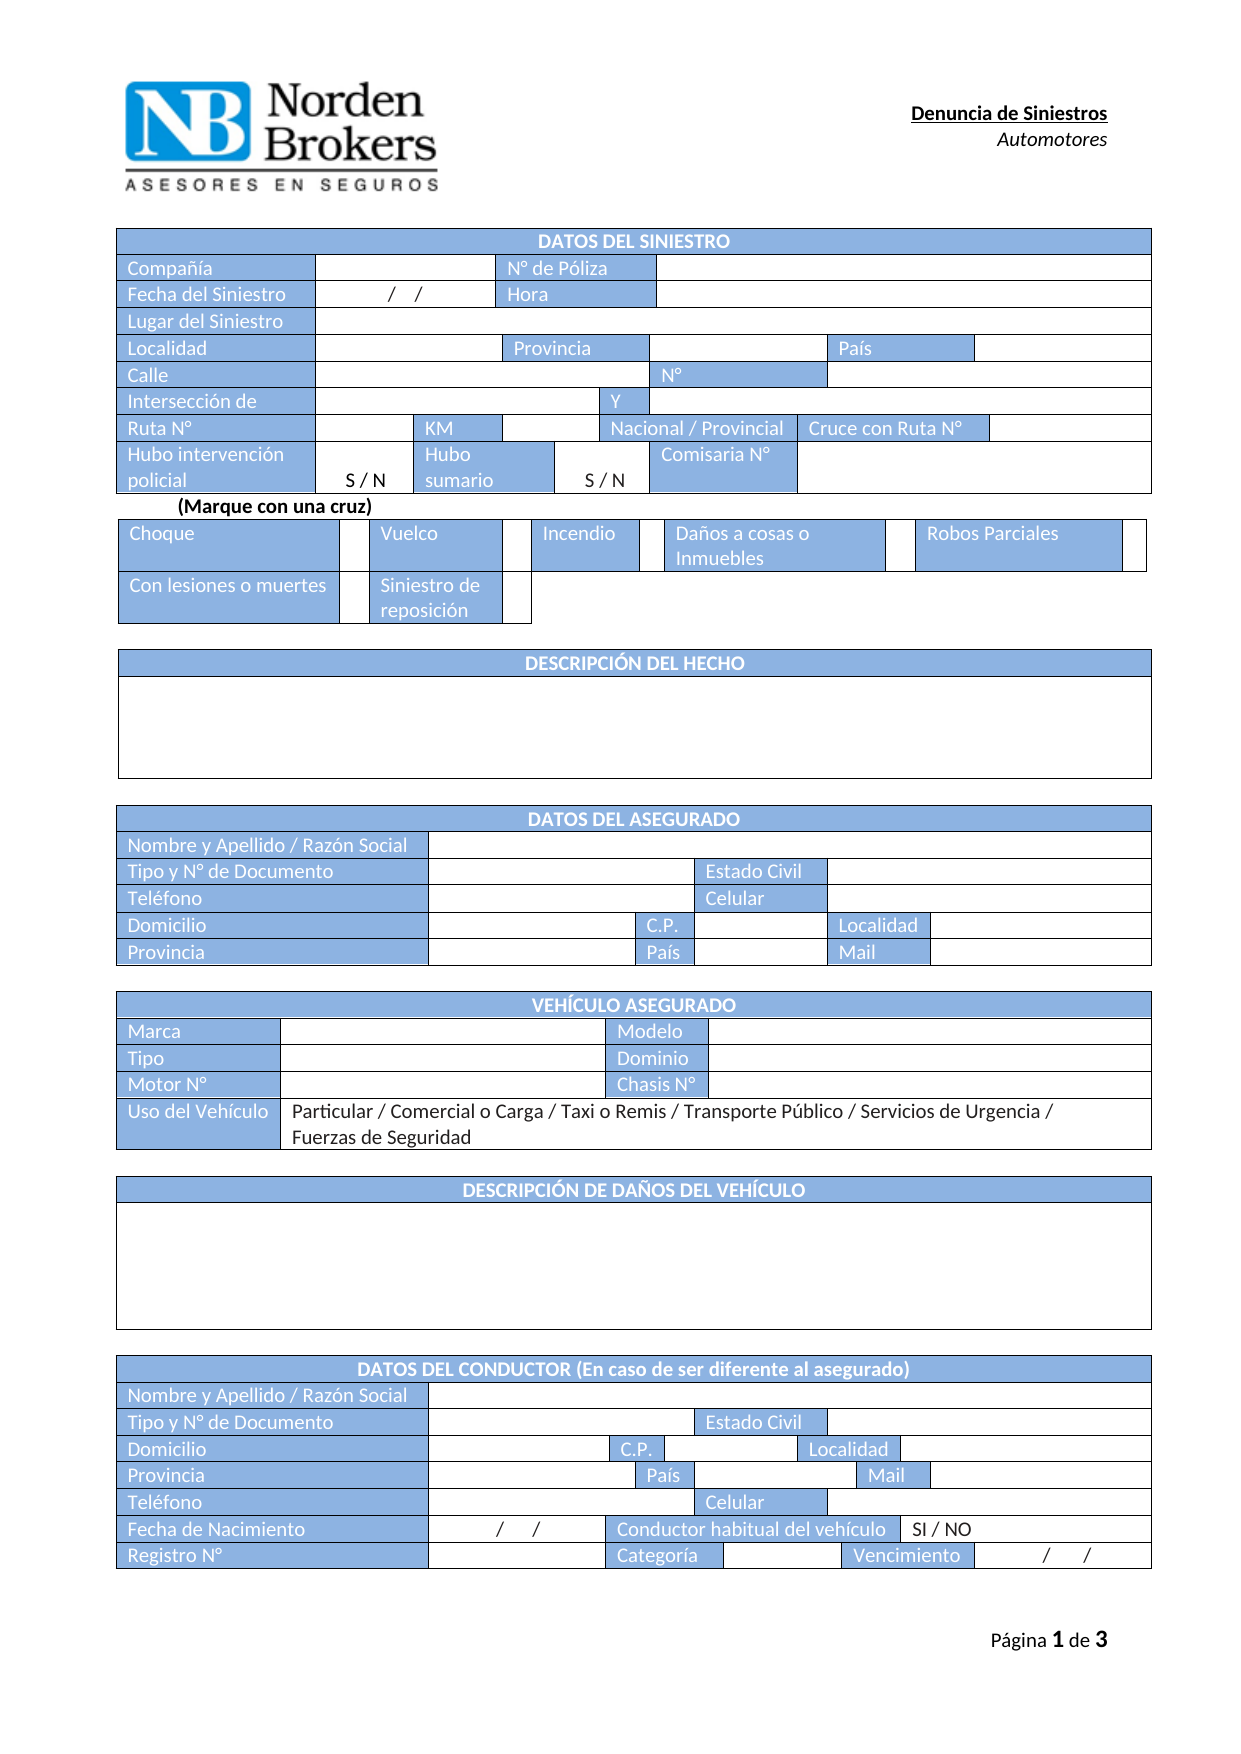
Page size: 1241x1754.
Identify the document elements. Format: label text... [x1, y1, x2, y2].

table_cell Nombre y Apellido / Razón Social [117, 832, 428, 858]
table_cell S / N [555, 442, 649, 492]
table_cell Hora [496, 281, 656, 307]
table_cell Localidad [828, 913, 930, 938]
table_cell Compañía [117, 255, 315, 280]
table_cell Celular [695, 1489, 827, 1515]
table_cell Fecha del Siniestro [117, 281, 315, 307]
table_cell SI / NO [901, 1516, 1151, 1542]
table_cell [709, 1045, 1151, 1071]
table_cell [429, 1462, 635, 1488]
table_cell [429, 1489, 694, 1515]
table_cell [503, 572, 531, 623]
table_cell [503, 415, 599, 441]
table_cell Domicilio [117, 913, 428, 938]
table_cell [901, 1436, 1151, 1461]
table_cell S / N [316, 442, 413, 492]
table_cell KM [414, 415, 502, 441]
table_header Incendio [532, 520, 639, 571]
table_cell [931, 939, 1151, 964]
table_cell [316, 388, 599, 414]
table_cell [828, 1409, 1151, 1435]
table_header Choque [119, 520, 339, 571]
table_cell [281, 1019, 605, 1044]
table_header DESCRIPCIÓN DE DAÑOS DEL VEHÍCULO [117, 1177, 1151, 1202]
table_cell [798, 442, 1151, 492]
table_cell Uso del Vehículo [117, 1099, 280, 1149]
table_cell Localidad [117, 335, 315, 361]
table_cell Nombre y Apellido / Razón Social [117, 1383, 428, 1408]
text (Marque con una cruz) [177, 494, 1107, 519]
table_header [340, 520, 369, 571]
table_cell [695, 939, 827, 964]
table_cell [828, 859, 1151, 884]
picture [118, 75, 440, 193]
table_cell [429, 1436, 609, 1461]
table_header [1123, 520, 1146, 571]
table_cell Fecha de Nacimiento [117, 1516, 428, 1542]
table_cell [429, 832, 1151, 858]
table_header Daños a cosas o Inmuebles [665, 520, 885, 571]
table_cell Conductor habitual del vehículo [606, 1516, 900, 1542]
table_cell [117, 1203, 1151, 1329]
table_header Vuelco [370, 520, 502, 571]
table_header DATOS DEL ASEGURADO [117, 806, 1151, 831]
table_cell Tipo y N° de Documento [117, 1409, 428, 1435]
table_cell Provincia [503, 335, 649, 361]
table_cell [429, 1543, 605, 1568]
table_cell Vencimiento [842, 1543, 974, 1568]
table_cell Motor N° [117, 1072, 280, 1097]
table_cell [695, 1462, 856, 1488]
table_header Robos Parciales [916, 520, 1122, 571]
table_cell País [636, 1462, 694, 1488]
table_cell [657, 255, 1151, 280]
table_cell C.P. [636, 913, 694, 938]
table_cell Hubo intervención policial [117, 442, 315, 492]
table_cell [281, 1072, 605, 1097]
table_cell [990, 415, 1151, 441]
table_cell Tipo [117, 1045, 280, 1071]
table_cell Siniestro de reposición [370, 572, 502, 623]
table_cell [724, 1543, 841, 1568]
table_cell Categoría [606, 1543, 723, 1568]
table_cell Teléfono [117, 885, 428, 912]
table_cell Teléfono [117, 1489, 428, 1515]
table_cell [828, 1489, 1151, 1515]
table_cell / / [975, 1543, 1151, 1568]
table_cell Mail [857, 1462, 930, 1488]
table_cell [119, 677, 1151, 778]
table_cell [709, 1072, 1151, 1097]
table_cell [429, 885, 694, 912]
table_cell [931, 1462, 1151, 1488]
table_header VEHÍCULO ASEGURADO [117, 992, 1151, 1017]
table_cell Intersección de [117, 388, 315, 414]
table_cell Provincia [117, 1462, 428, 1488]
table_cell Con lesiones o muertes [119, 572, 339, 623]
table_cell [709, 1019, 1151, 1044]
table_cell [429, 859, 694, 884]
table_cell País [636, 939, 694, 964]
table_header DESCRIPCIÓN DEL HECHO [119, 650, 1151, 676]
table_cell [828, 885, 1151, 912]
table_cell País [828, 335, 974, 361]
table_header [640, 520, 664, 571]
table_cell Chasis N° [606, 1072, 708, 1097]
table_cell [429, 1409, 694, 1435]
table_cell Calle [117, 362, 315, 387]
table_cell N° [650, 362, 827, 387]
table_cell [316, 335, 502, 361]
table_cell [695, 913, 827, 938]
table_cell Registro N° [117, 1543, 428, 1568]
table_cell Localidad [798, 1436, 900, 1461]
table_cell Domicilio [117, 1436, 428, 1461]
table_cell Y [600, 388, 649, 414]
table_cell Mail [828, 939, 930, 964]
table_cell [429, 939, 635, 964]
table_cell [665, 1436, 797, 1461]
table_cell [650, 388, 1151, 414]
table_cell Cruce con Ruta N° [798, 415, 989, 441]
table_cell Provincia [117, 939, 428, 964]
table_cell [281, 1045, 605, 1071]
table_cell [975, 335, 1151, 361]
table_header [886, 520, 915, 571]
table_cell [340, 572, 369, 623]
table_cell Nacional / Provincial [600, 415, 797, 441]
table_cell [429, 1383, 1151, 1408]
table_cell [316, 362, 649, 387]
table_cell [316, 308, 1151, 334]
table_cell Dominio [606, 1045, 708, 1071]
table_cell [657, 281, 1151, 307]
table_header DATOS DEL CONDUCTOR (En caso de ser diferente al asegurado) [117, 1356, 1151, 1382]
table_cell [828, 362, 1151, 387]
table_cell Comisaria N° [650, 442, 797, 492]
table_cell / / [429, 1516, 605, 1542]
table_cell Lugar del Siniestro [117, 308, 315, 334]
table_cell Modelo [606, 1019, 708, 1044]
table_cell [931, 913, 1151, 938]
table_header [503, 520, 531, 571]
table_cell Ruta N° [117, 415, 315, 441]
table_cell [316, 255, 495, 280]
table_cell Particular / Comercial o Carga / Taxi o Remis / Transporte Público / Servicios de Urgencia / Fuerzas de Seguridad [281, 1099, 1151, 1149]
table_cell Marca [117, 1019, 280, 1044]
table_cell Hubo sumario [414, 442, 554, 492]
table_cell Celular [695, 885, 827, 912]
table_cell [316, 415, 413, 441]
table_cell [429, 913, 635, 938]
table_cell C.P. [610, 1436, 664, 1461]
table_cell Tipo y N° de Documento [117, 859, 428, 884]
table_cell Estado Civil [695, 859, 827, 884]
table_cell [650, 335, 827, 361]
table_cell Estado Civil [695, 1409, 827, 1435]
table_cell N° de Póliza [496, 255, 656, 280]
table_cell / / [316, 281, 495, 307]
table_header DATOS DEL SINIESTRO [117, 229, 1151, 254]
